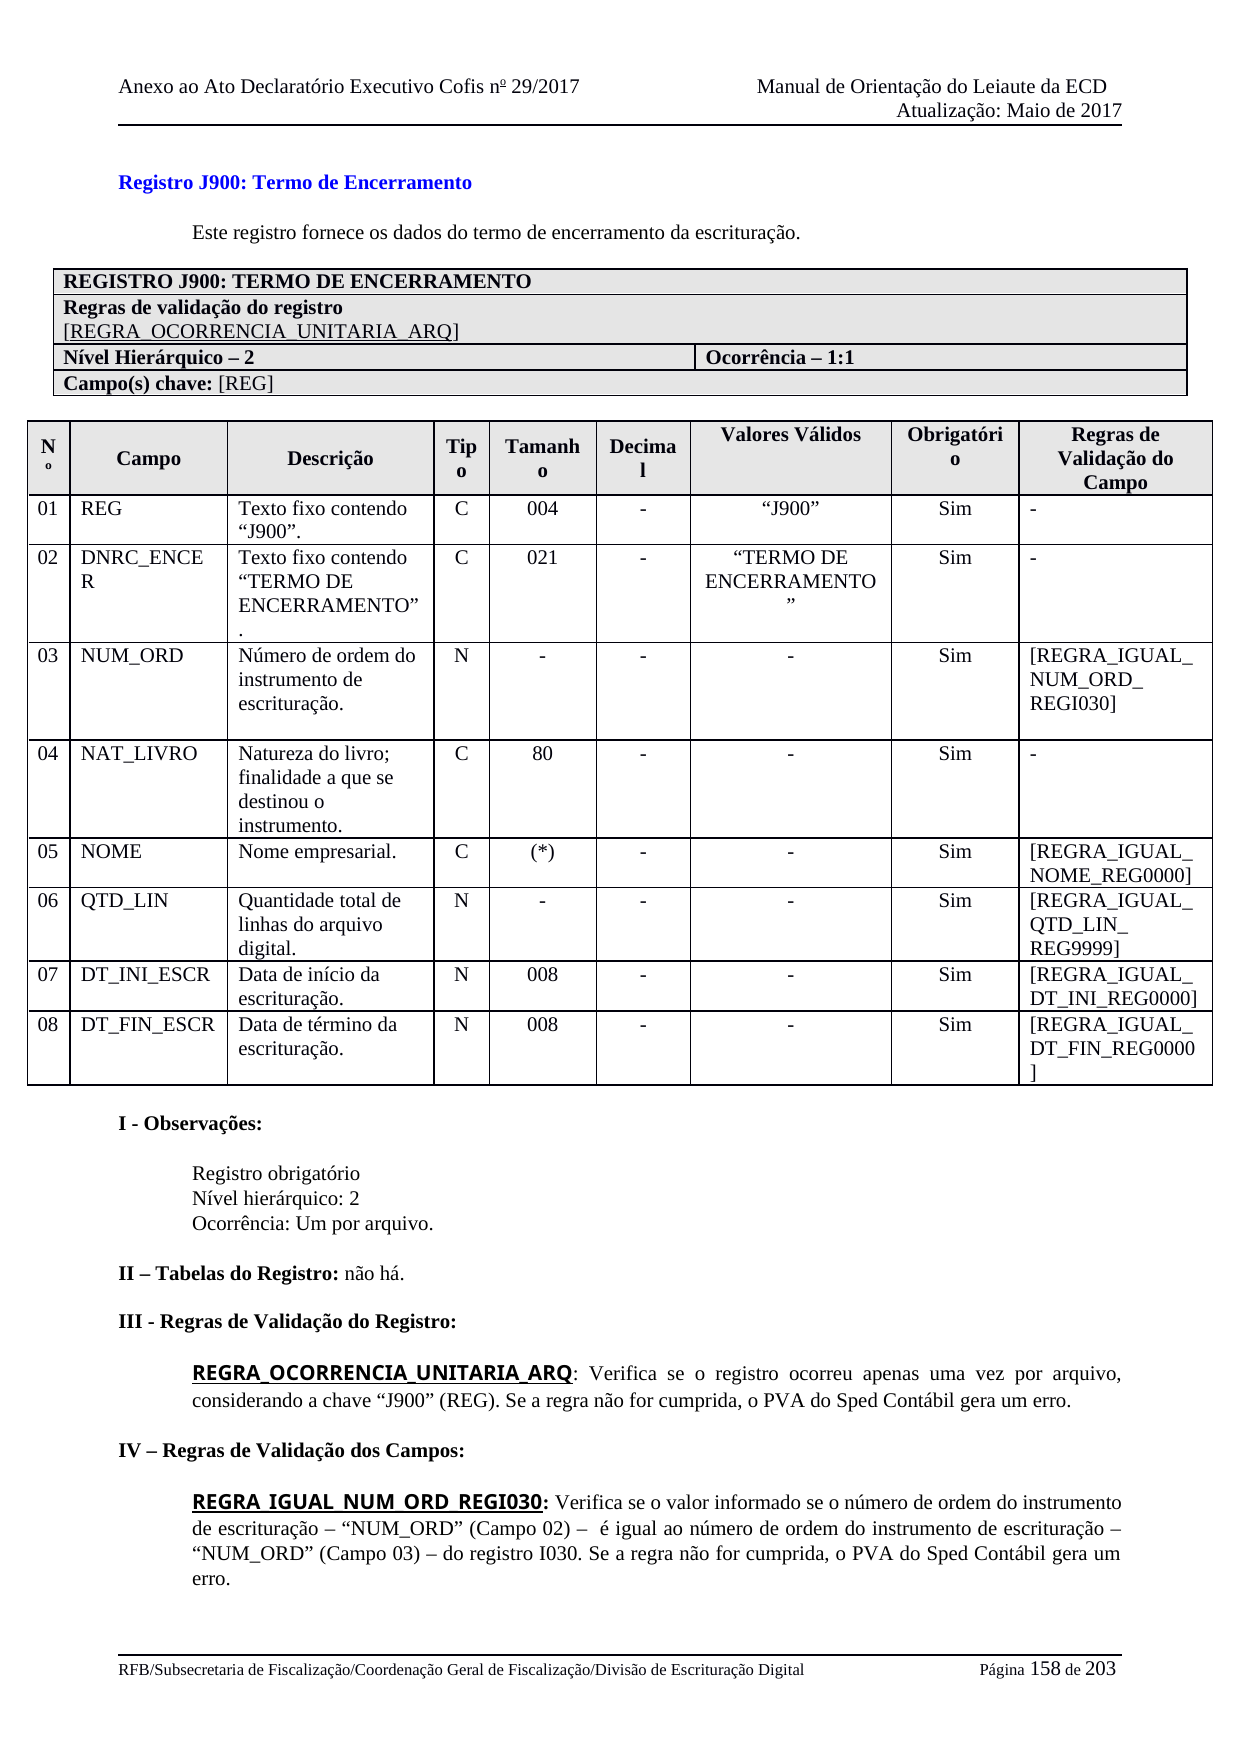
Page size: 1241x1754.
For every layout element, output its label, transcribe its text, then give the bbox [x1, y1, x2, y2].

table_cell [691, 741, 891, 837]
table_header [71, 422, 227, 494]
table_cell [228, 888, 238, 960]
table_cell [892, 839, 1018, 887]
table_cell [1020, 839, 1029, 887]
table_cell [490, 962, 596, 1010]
text Este registro fornece os dados do termo de encerramento da escrituração. [118, 219, 1122, 244]
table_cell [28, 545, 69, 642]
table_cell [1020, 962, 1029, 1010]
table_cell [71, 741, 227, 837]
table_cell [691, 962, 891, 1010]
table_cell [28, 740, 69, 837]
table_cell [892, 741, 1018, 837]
text IV – Regras de Validação dos Campos: [118, 1437, 1122, 1462]
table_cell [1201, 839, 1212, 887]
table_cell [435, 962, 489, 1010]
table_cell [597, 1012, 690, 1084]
text I - Observações: [118, 1109, 1122, 1134]
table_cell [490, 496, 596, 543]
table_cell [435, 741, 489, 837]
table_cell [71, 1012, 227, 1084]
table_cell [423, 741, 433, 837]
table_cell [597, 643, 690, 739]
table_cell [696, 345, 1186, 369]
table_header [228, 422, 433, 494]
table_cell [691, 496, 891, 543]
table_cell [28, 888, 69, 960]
text REGRA_OCORRENCIA_UNITARIA_ARQ: Verifica se o registro ocorreu apenas uma vez por arquivo, considerando a chave “J900” (REG). Se a regra não for cumprida, o PVA do Sped Contábil gera um erro. [192, 1358, 1122, 1412]
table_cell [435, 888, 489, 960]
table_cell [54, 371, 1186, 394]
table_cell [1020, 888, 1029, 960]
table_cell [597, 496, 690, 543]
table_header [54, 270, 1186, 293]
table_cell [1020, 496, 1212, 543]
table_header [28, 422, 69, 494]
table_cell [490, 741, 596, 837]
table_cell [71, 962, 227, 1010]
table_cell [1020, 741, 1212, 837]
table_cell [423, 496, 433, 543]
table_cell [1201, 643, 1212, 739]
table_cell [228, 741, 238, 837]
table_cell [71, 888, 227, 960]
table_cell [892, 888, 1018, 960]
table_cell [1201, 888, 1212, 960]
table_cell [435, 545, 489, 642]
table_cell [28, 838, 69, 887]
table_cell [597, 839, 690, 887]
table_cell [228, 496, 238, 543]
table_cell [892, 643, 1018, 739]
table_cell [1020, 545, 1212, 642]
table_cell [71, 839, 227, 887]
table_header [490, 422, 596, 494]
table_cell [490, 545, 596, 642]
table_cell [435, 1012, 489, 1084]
text Registro obrigatório [118, 1159, 1122, 1184]
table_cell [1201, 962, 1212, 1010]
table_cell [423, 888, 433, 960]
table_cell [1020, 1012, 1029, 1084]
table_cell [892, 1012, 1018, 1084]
text Ocorrência: Um por arquivo. [118, 1209, 1122, 1234]
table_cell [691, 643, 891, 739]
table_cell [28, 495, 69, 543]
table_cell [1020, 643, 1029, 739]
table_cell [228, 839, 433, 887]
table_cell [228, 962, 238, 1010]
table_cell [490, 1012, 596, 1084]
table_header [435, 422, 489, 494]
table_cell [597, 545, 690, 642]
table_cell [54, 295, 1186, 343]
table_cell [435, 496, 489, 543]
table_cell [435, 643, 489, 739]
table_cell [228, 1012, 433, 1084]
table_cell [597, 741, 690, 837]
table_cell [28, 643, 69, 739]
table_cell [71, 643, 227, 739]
text Nível hierárquico: 2 [118, 1184, 1122, 1209]
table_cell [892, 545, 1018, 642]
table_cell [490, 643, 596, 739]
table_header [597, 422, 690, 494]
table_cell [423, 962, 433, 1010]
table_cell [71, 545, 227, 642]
text II – Tabelas do Registro: não há. [118, 1259, 1122, 1284]
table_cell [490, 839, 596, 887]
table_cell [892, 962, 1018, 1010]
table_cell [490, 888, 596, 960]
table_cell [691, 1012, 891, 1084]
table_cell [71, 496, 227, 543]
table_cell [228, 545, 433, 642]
text REGRA_IGUAL_NUM_ORD_REGI030: Verifica se o valor informado se o número de ordem do instrumento de escrituração – “NUM_ORD” (Campo 02) – é igual ao número de ordem do instrumento de escrituração – “NUM_ORD” (Campo 03) – do registro I030. Se a regra não for cumprida, o PVA do Sped Contábil gera um erro. [192, 1487, 1122, 1590]
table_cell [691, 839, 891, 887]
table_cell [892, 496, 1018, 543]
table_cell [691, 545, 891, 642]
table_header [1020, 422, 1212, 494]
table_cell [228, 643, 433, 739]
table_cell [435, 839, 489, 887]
text III - Regras de Validação do Registro: [118, 1308, 1122, 1333]
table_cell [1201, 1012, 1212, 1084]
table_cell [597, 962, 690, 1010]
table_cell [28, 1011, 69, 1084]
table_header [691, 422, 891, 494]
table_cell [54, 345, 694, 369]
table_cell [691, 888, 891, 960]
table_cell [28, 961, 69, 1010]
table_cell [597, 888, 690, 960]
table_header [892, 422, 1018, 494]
subtitle Registro J900: Termo de Encerramento [118, 170, 1122, 194]
